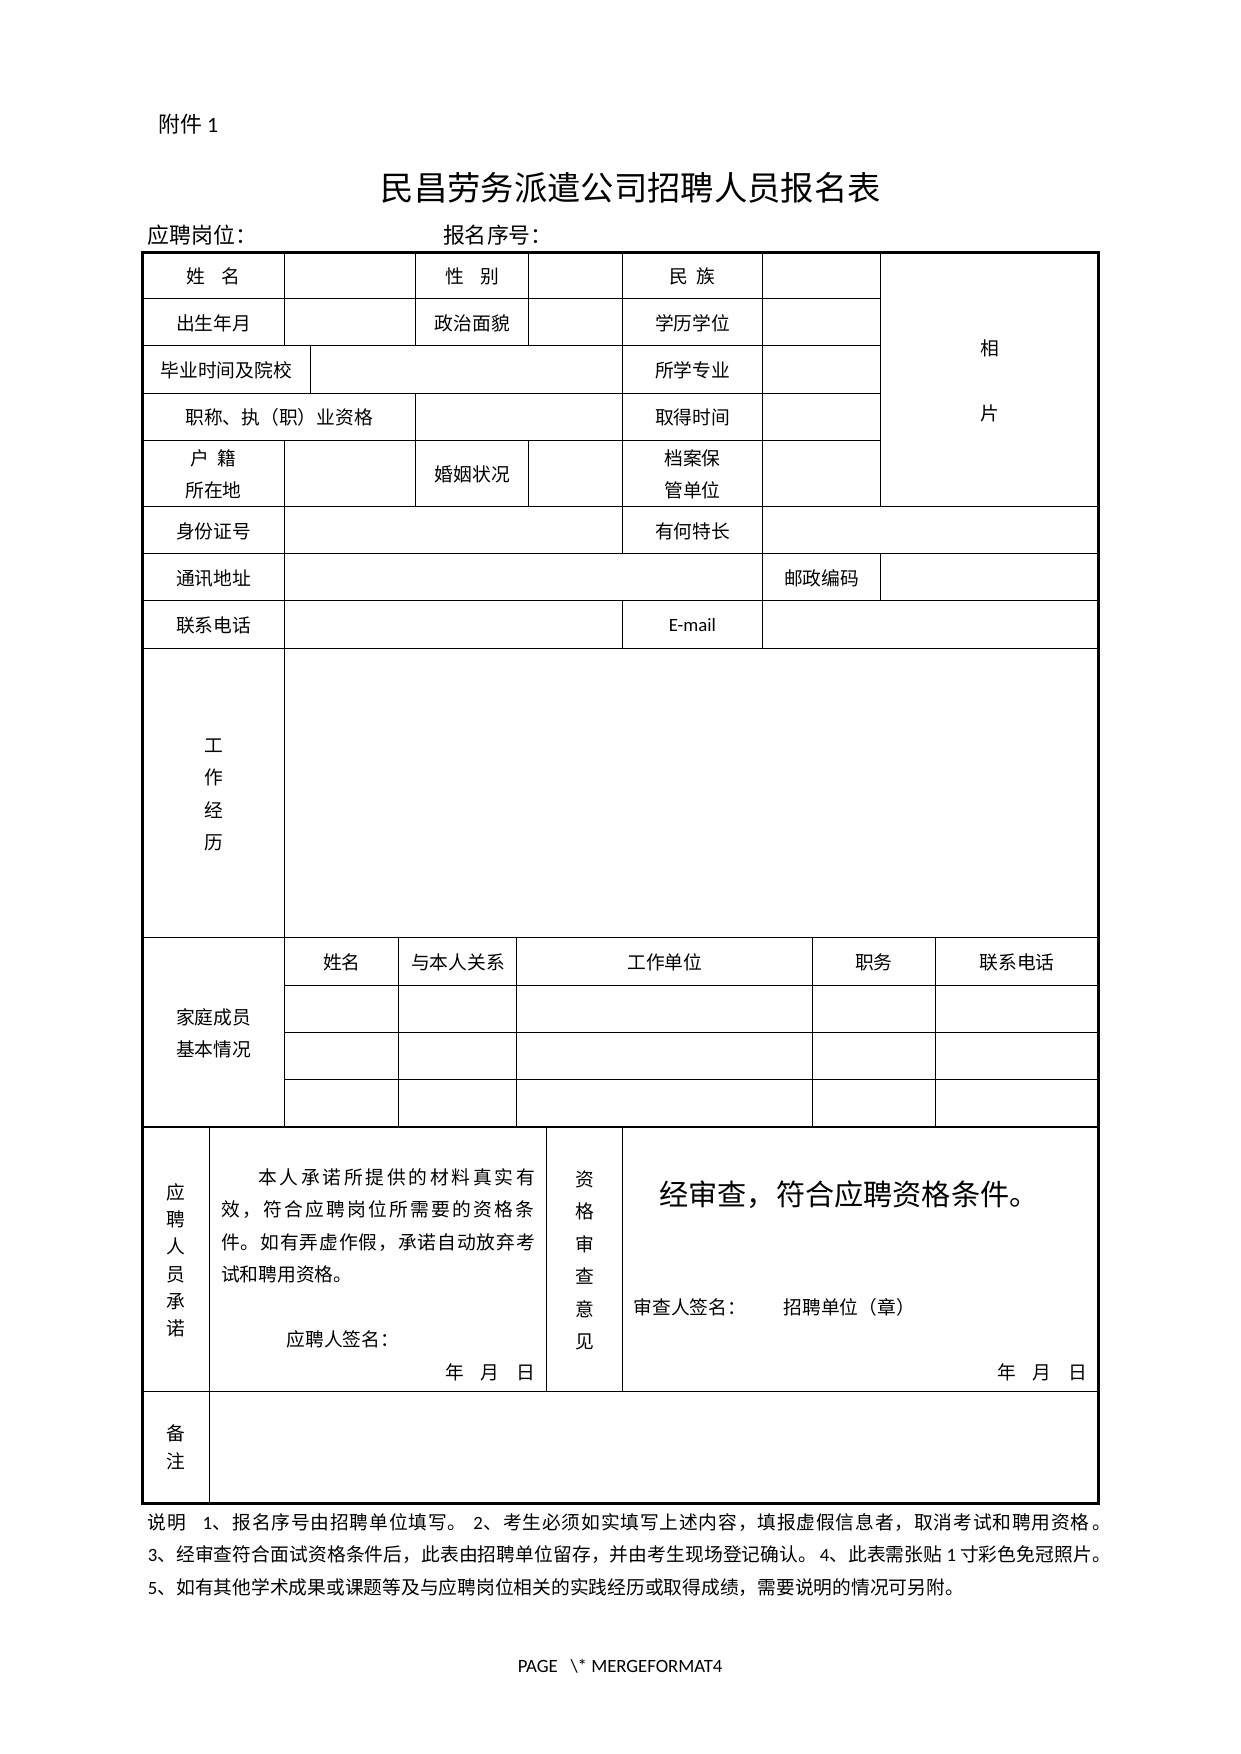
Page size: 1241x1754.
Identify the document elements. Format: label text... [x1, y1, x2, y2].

table_cell 户 籍 所在地 [144, 441, 284, 506]
table_cell 身份证号 [144, 507, 284, 553]
table_cell [517, 986, 812, 1032]
table_cell 联系电话 [144, 601, 284, 648]
table_cell [285, 1033, 398, 1079]
table_cell [285, 1080, 398, 1126]
table_cell 所学专业 [623, 346, 762, 392]
table_cell 毕业时间及院校 [144, 346, 310, 392]
table_cell [813, 986, 935, 1032]
table_cell 档案保 管单位 [623, 441, 762, 506]
table_header [763, 254, 880, 298]
table_cell [285, 441, 415, 506]
table_cell [763, 394, 880, 440]
table_header [285, 254, 415, 298]
table_cell [285, 507, 622, 553]
table_cell [517, 1033, 812, 1079]
table_cell 工作单位 [517, 938, 812, 984]
table_cell 家庭成员 基本情况 [144, 938, 284, 1126]
table_cell [763, 346, 880, 392]
table_cell [813, 1080, 935, 1126]
table_cell [936, 1033, 1097, 1079]
table_cell [763, 507, 1097, 553]
table_cell 姓名 [285, 938, 398, 984]
table_cell [763, 601, 1097, 648]
table_cell 有何特长 [623, 507, 762, 553]
table_cell [529, 441, 622, 506]
table_cell [881, 554, 1097, 600]
table_cell [210, 1392, 1097, 1502]
table_cell [813, 1033, 935, 1079]
table_cell [399, 1033, 516, 1079]
table_header 姓 名 [144, 254, 284, 298]
table_cell 应 聘 人 员 承 诺 [144, 1128, 209, 1391]
table_cell 取得时间 [623, 394, 762, 440]
text 民昌劳务派遣公司招聘人员报名表 [103, 153, 1157, 218]
table_cell [399, 1080, 516, 1126]
table_cell [311, 346, 622, 392]
table_cell 联系电话 [936, 938, 1097, 984]
table_cell [399, 986, 516, 1032]
table_cell [936, 986, 1097, 1032]
table_cell [285, 299, 415, 345]
table_cell [285, 554, 762, 600]
table_header [529, 254, 622, 298]
table_cell 学历学位 [623, 299, 762, 345]
table_cell 政治面貌 [416, 299, 528, 345]
table_cell 通讯地址 [144, 554, 284, 600]
table_cell 经审查，符合应聘资格条件。 审查人签名： 招聘单位（章） 年 月 日 [623, 1128, 1097, 1391]
text 说明 1、报名序号由招聘单位填写。 2、考生必须如实填写上述内容，填报虚假信息者，取消考试和聘用资格。3、经审查符合面试资格条件后，此表由招聘单位留存，并由考生现场登记确认。4、此表需张贴1寸彩色免冠照片。5、如有其他学术成果或课题等及与应聘岗位相关的实践经历或取得成绩，需要说明的情况可另附。 [148, 1505, 1092, 1602]
table_cell [285, 649, 1097, 937]
table_cell 资 格 审 查 意 见 [547, 1128, 622, 1391]
table_cell [763, 441, 880, 506]
table_cell [416, 394, 622, 440]
table_cell [285, 601, 622, 648]
text 应聘岗位： 报名序号： [148, 218, 1157, 251]
table_cell 婚姻状况 [416, 441, 528, 506]
table_header 性 别 [416, 254, 528, 298]
table_cell 与本人关系 [399, 938, 516, 984]
table_cell [763, 299, 880, 345]
table_cell 工 作 经 历 [144, 649, 284, 937]
table_cell 备 注 [144, 1392, 209, 1502]
table_cell [529, 299, 622, 345]
table_cell 邮政编码 [763, 554, 880, 600]
table_cell [517, 1080, 812, 1126]
table_cell 本人承诺所提供的材料真实有效，符合应聘岗位所需要的资格条件。如有弄虚作假，承诺自动放弃考试和聘用资格。 应聘人签名： 年 月 日 [210, 1128, 546, 1391]
table_cell [285, 986, 398, 1032]
table_cell 职务 [813, 938, 935, 984]
table_cell 职称、执（职）业资格 [144, 394, 415, 440]
table_cell [936, 1080, 1097, 1126]
table_header 相 片 [881, 254, 1097, 506]
table_cell E-mail [623, 601, 762, 648]
table_cell 出生年月 [144, 299, 284, 345]
table_header 民 族 [623, 254, 762, 298]
